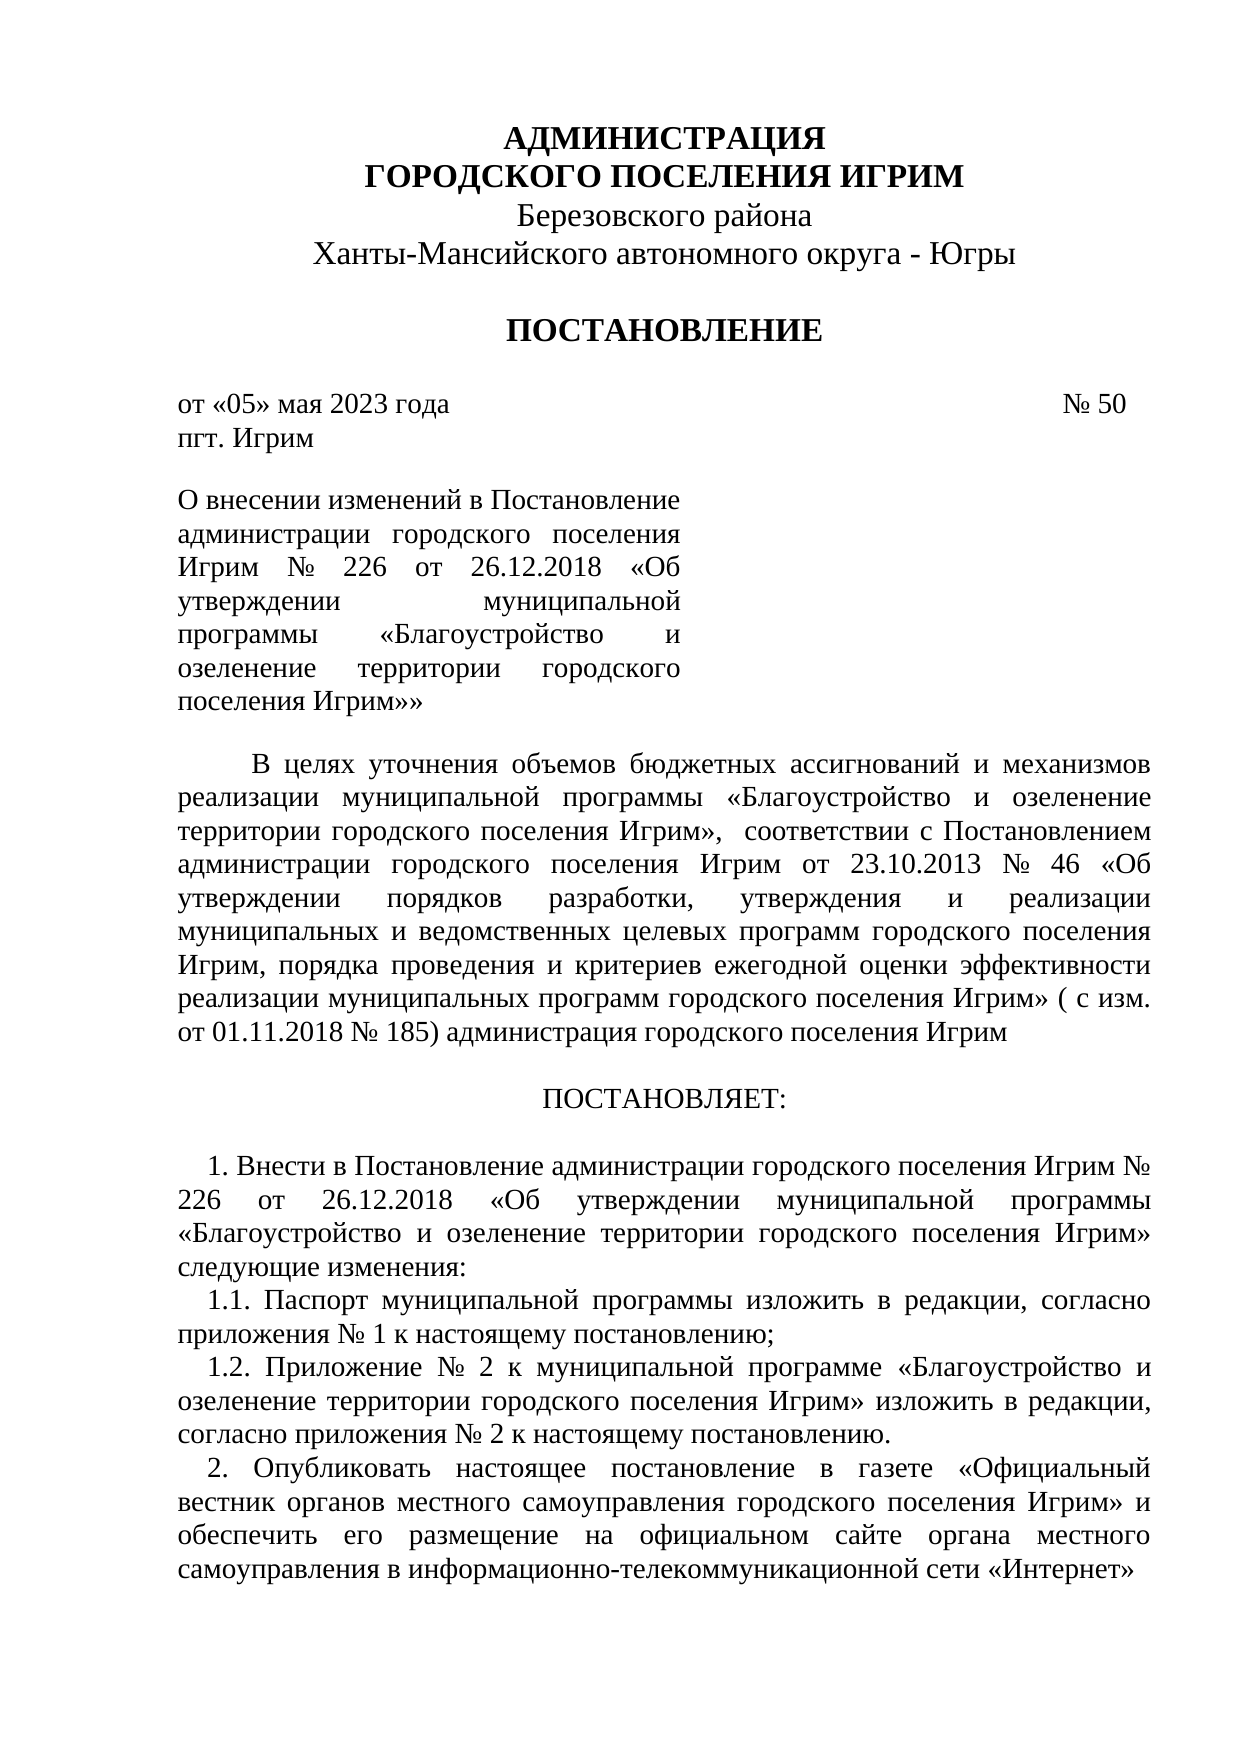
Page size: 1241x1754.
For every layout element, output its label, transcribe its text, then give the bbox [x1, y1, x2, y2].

text от «05» мая 2023 года № 50 [177, 386, 1152, 420]
text 1.1. Паспорт муниципальной программы изложить в редакции, согласно приложения № 1 к настоящему постановлению; [177, 1282, 1152, 1349]
text ГОРОДСКОГО ПОСЕЛЕНИЯ ИГРИМ [177, 156, 1152, 195]
text О внесении изменений в Постановление администрации городского поселения Игрим № 226 от 26.12.2018 «Об утверждении муниципальной программы «Благоустройство и озеленение территории городского поселения Игрим»» [177, 482, 681, 717]
text АДМИНИСТРАЦИЯ [177, 118, 1152, 156]
text 1. Внести в Постановление администрации городского поселения Игрим № 226 от 26.12.2018 «Об утверждении муниципальной программы «Благоустройство и озеленение территории городского поселения Игрим» следующие изменения: [177, 1148, 1152, 1282]
text В целях уточнения объемов бюджетных ассигнований и механизмов реализации муниципальной программы «Благоустройство и озеленение территории городского поселения Игрим», соответствии с Постановлением администрации городского поселения Игрим от 23.10.2013 № 46 «Об утверждении порядков разработки, утверждения и реализации муниципальных и ведомственных целевых программ городского поселения Игрим, порядка проведения и критериев ежегодной оценки эффективности реализации муниципальных программ городского поселения Игрим» ( с изм. от 01.11.2018 № 185) администрация городского поселения Игрим [177, 746, 1152, 1048]
text Ханты-Мансийского автономного округа - Югры [177, 233, 1152, 271]
text Березовского района [177, 195, 1152, 233]
text пгт. Игрим [177, 420, 1152, 453]
text ПОСТАНОВЛЕНИЕ [177, 310, 1152, 348]
text 2. Опубликовать настоящее постановление в газете «Официальный вестник органов местного самоуправления городского поселения Игрим» и обеспечить его размещение на официальном сайте органа местного самоуправления в информационно-телекоммуникационной сети «Интернет» [177, 1450, 1152, 1584]
text 1.2. Приложение № 2 к муниципальной программе «Благоустройство и озеленение территории городского поселения Игрим» изложить в редакции, согласно приложения № 2 к настоящему постановлению. [177, 1349, 1152, 1450]
text ПОСТАНОВЛЯЕТ: [177, 1081, 1152, 1115]
